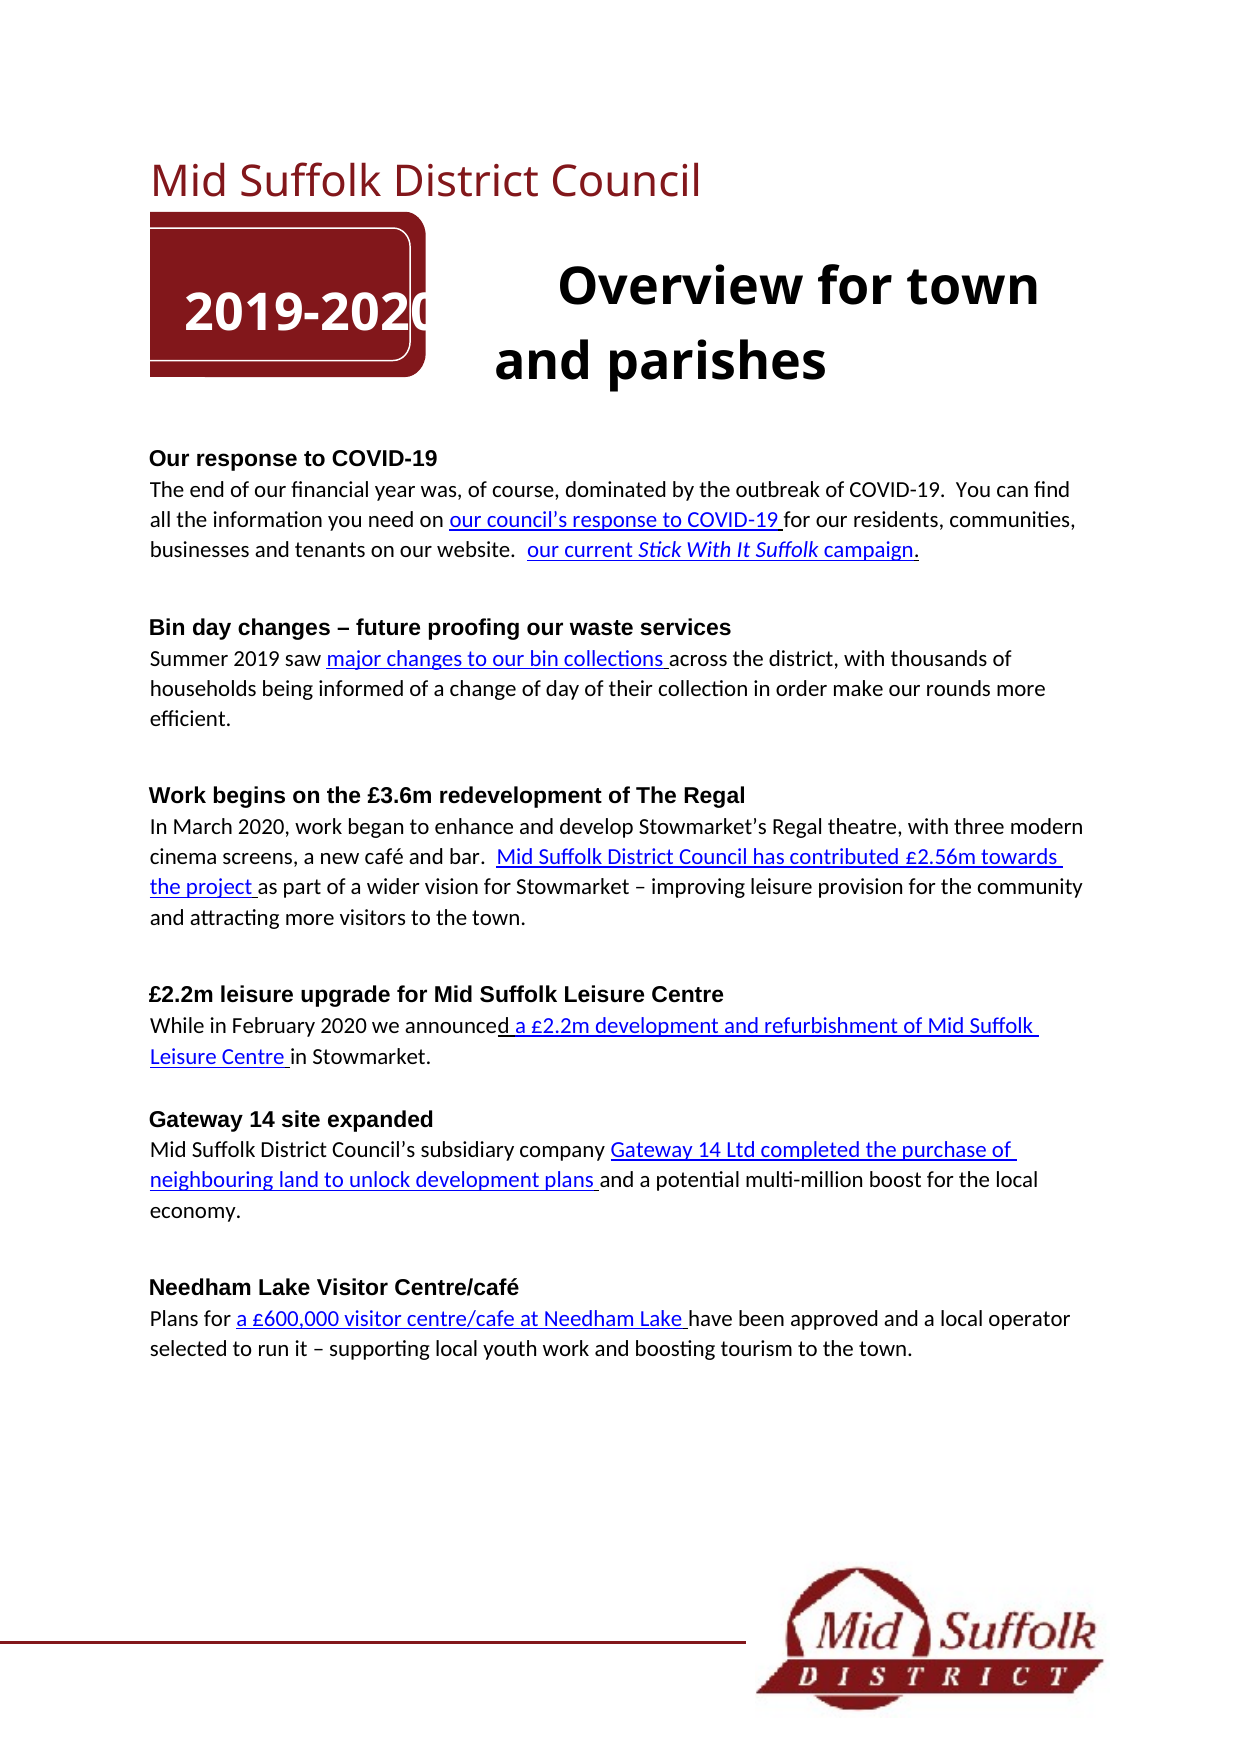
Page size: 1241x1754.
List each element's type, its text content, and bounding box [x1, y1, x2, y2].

text Plans for a £600,000 visitor centre/cafe at Needham Lake have been approved and a local operator selected to run it – supporting local youth work and boosting tourism to the town. [149, 1304, 1090, 1362]
subtitle Our response to COVID-19 [148, 445, 1090, 472]
subtitle Work begins on the £3.6m redevelopment of The Regal [148, 782, 1090, 809]
subtitle Overview for town and parishes [150, 248, 1090, 394]
text In March 2020, work began to enhance and develop Stowmarket’s Regal theatre, with three modern cinema screens, a new café and bar. Mid Suffolk District Council has contributed £2.56m towards the project as part of a wider vision for Stowmarket – improving leisure provision for the community and attracting more visitors to the town. [149, 812, 1090, 931]
text Mid Suffolk District Council [150, 150, 1090, 209]
subtitle £2.2m leisure upgrade for Mid Suffolk Leisure Centre [148, 981, 1090, 1008]
subtitle Needham Lake Visitor Centre/café [148, 1274, 1090, 1300]
subtitle Gateway 14 site expanded [148, 1106, 1090, 1132]
text The end of our financial year was, of course, dominated by the outbreak of COVID-19. You can find all the information you need on our council’s response to COVID-19 for our residents, communities, businesses and tenants on our website. our current Stick With It Suffolk campaign. [149, 475, 1090, 563]
subtitle Bin day changes – future proofing our waste services [148, 614, 1090, 640]
text While in February 2020 we announced a £2.2m development and refurbishment of Mid Suffolk Leisure Centre in Stowmarket. [150, 1011, 1090, 1071]
text Summer 2019 saw major changes to our bin collections across the district, with thousands of households being informed of a change of day of their collection in order make our rounds more efficient. [149, 644, 1090, 732]
picture [755, 1559, 1110, 1718]
text Mid Suffolk District Council’s subsidiary company Gateway 14 Ltd completed the purchase of neighbouring land to unlock development plans and a potential multi-million boost for the local economy. [149, 1135, 1090, 1224]
